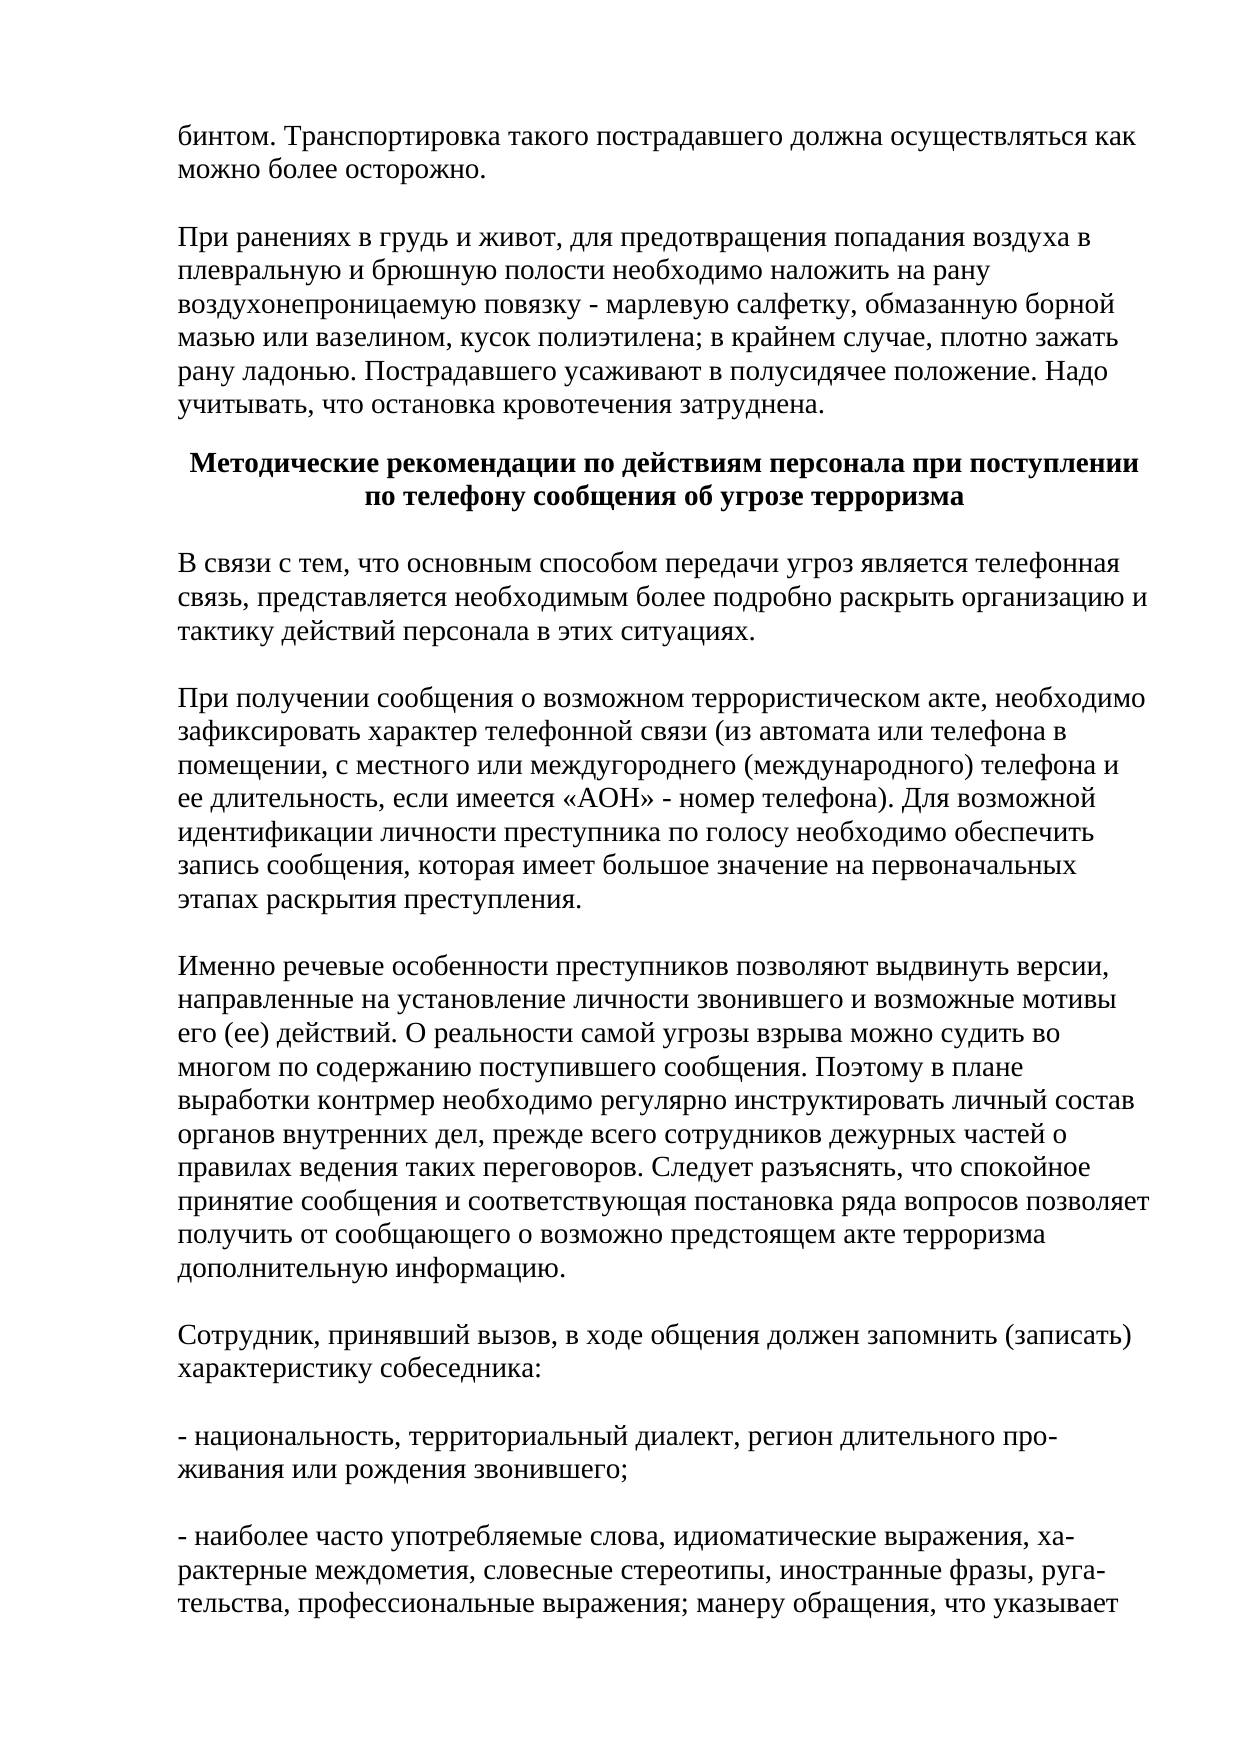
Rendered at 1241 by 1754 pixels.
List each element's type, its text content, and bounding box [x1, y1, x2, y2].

text Методические рекомендации по действиям персонала при поступлении по телефону сообщения об угрозе терроризма [177, 445, 1152, 512]
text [177, 118, 1152, 420]
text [177, 512, 1152, 1619]
